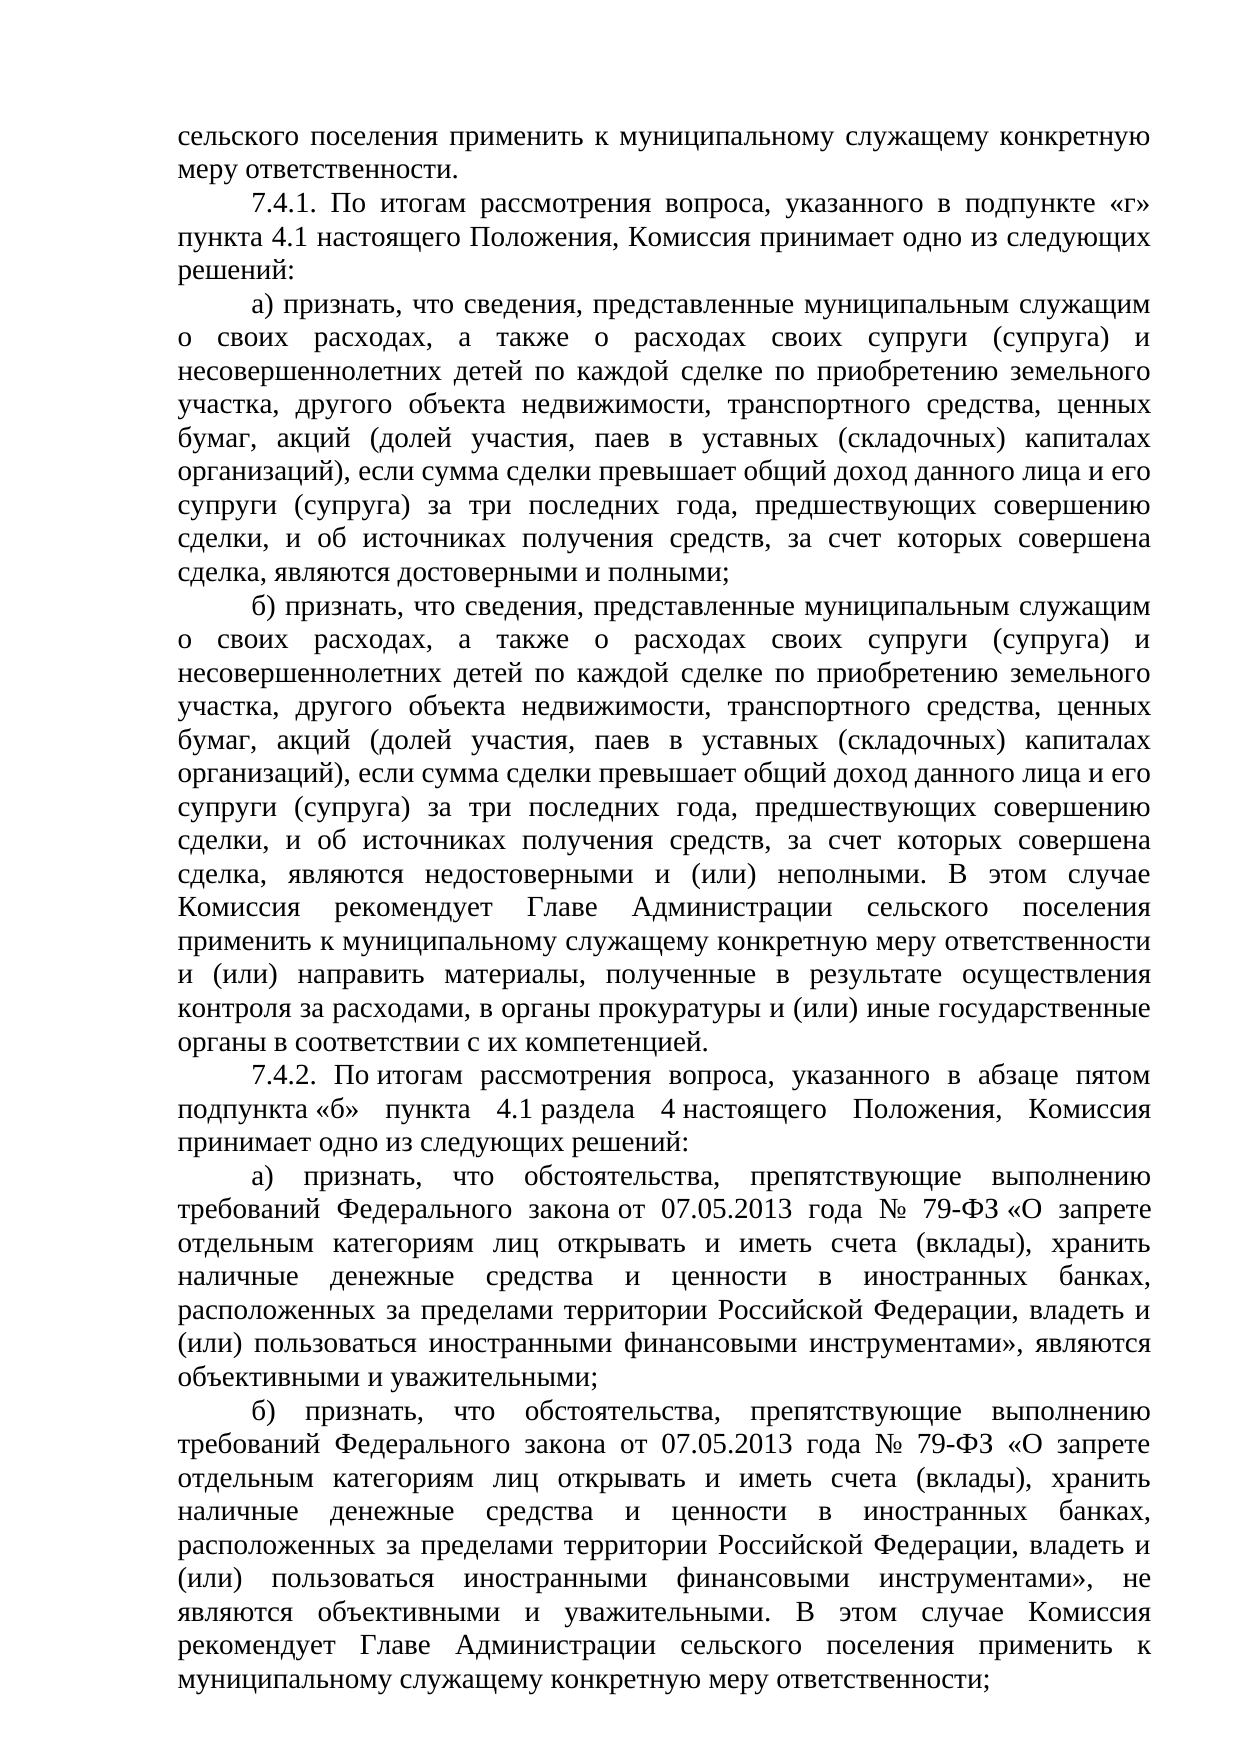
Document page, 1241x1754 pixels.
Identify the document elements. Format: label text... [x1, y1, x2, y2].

text а) признать, что сведения, представленные муниципальным служащим о своих расходах, а также о расходах своих супруги (супруга) и несовершеннолетних детей по каждой сделке по приобретению земельного участка, другого объекта недвижимости, транспортного средства, ценных бумаг, акций (долей участия, паев в уставных (складочных) капиталах организаций), если сумма сделки превышает общий доход данного лица и его супруги (супруга) за три последних года, предшествующих совершению сделки, и об источниках получения средств, за счет которых совершена сделка, являются достоверными и полными; [177, 286, 1152, 588]
text 7.4.2. По итогам рассмотрения вопроса, указанного в абзаце пятом подпункта «б» пункта 4.1 раздела 4 настоящего Положения, Комиссия принимает одно из следующих решений: [177, 1057, 1152, 1158]
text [177, 118, 1152, 185]
text а) признать, что обстоятельства, препятствующие выполнению требований Федерального закона от 07.05.2013 года № 79-ФЗ «О запрете отдельным категориям лиц открывать и иметь счета (вклады), хранить наличные денежные средства и ценности в иностранных банках, расположенных за пределами территории Российской Федерации, владеть и (или) пользоваться иностранными финансовыми инструментами», являются объективными и уважительными; [177, 1158, 1152, 1393]
text 7.4.1. По итогам рассмотрения вопроса, указанного в подпункте «г» пункта 4.1 настоящего Положения, Комиссия принимает одно из следующих решений: [177, 185, 1152, 286]
text б) признать, что обстоятельства, препятствующие выполнению требований Федерального закона от 07.05.2013 года № 79-ФЗ «О запрете отдельным категориям лиц открывать и иметь счета (вклады), хранить наличные денежные средства и ценности в иностранных банках, расположенных за пределами территории Российской Федерации, владеть и (или) пользоваться иностранными финансовыми инструментами», не являются объективными и уважительными. В этом случае Комиссия рекомендует Главе Администрации сельского поселения применить к муниципальному служащему конкретную меру ответственности; [177, 1393, 1152, 1694]
text б) признать, что сведения, представленные муниципальным служащим о своих расходах, а также о расходах своих супруги (супруга) и несовершеннолетних детей по каждой сделке по приобретению земельного участка, другого объекта недвижимости, транспортного средства, ценных бумаг, акций (долей участия, паев в уставных (складочных) капиталах организаций), если сумма сделки превышает общий доход данного лица и его супруги (супруга) за три последних года, предшествующих совершению сделки, и об источниках получения средств, за счет которых совершена сделка, являются недостоверными и (или) неполными. В этом случае Комиссия рекомендует Главе Администрации сельского поселения применить к муниципальному служащему конкретную меру ответственности и (или) направить материалы, полученные в результате осуществления контроля за расходами, в органы прокуратуры и (или) иные государственные органы в соответствии с их компетенцией. [177, 588, 1152, 1057]
